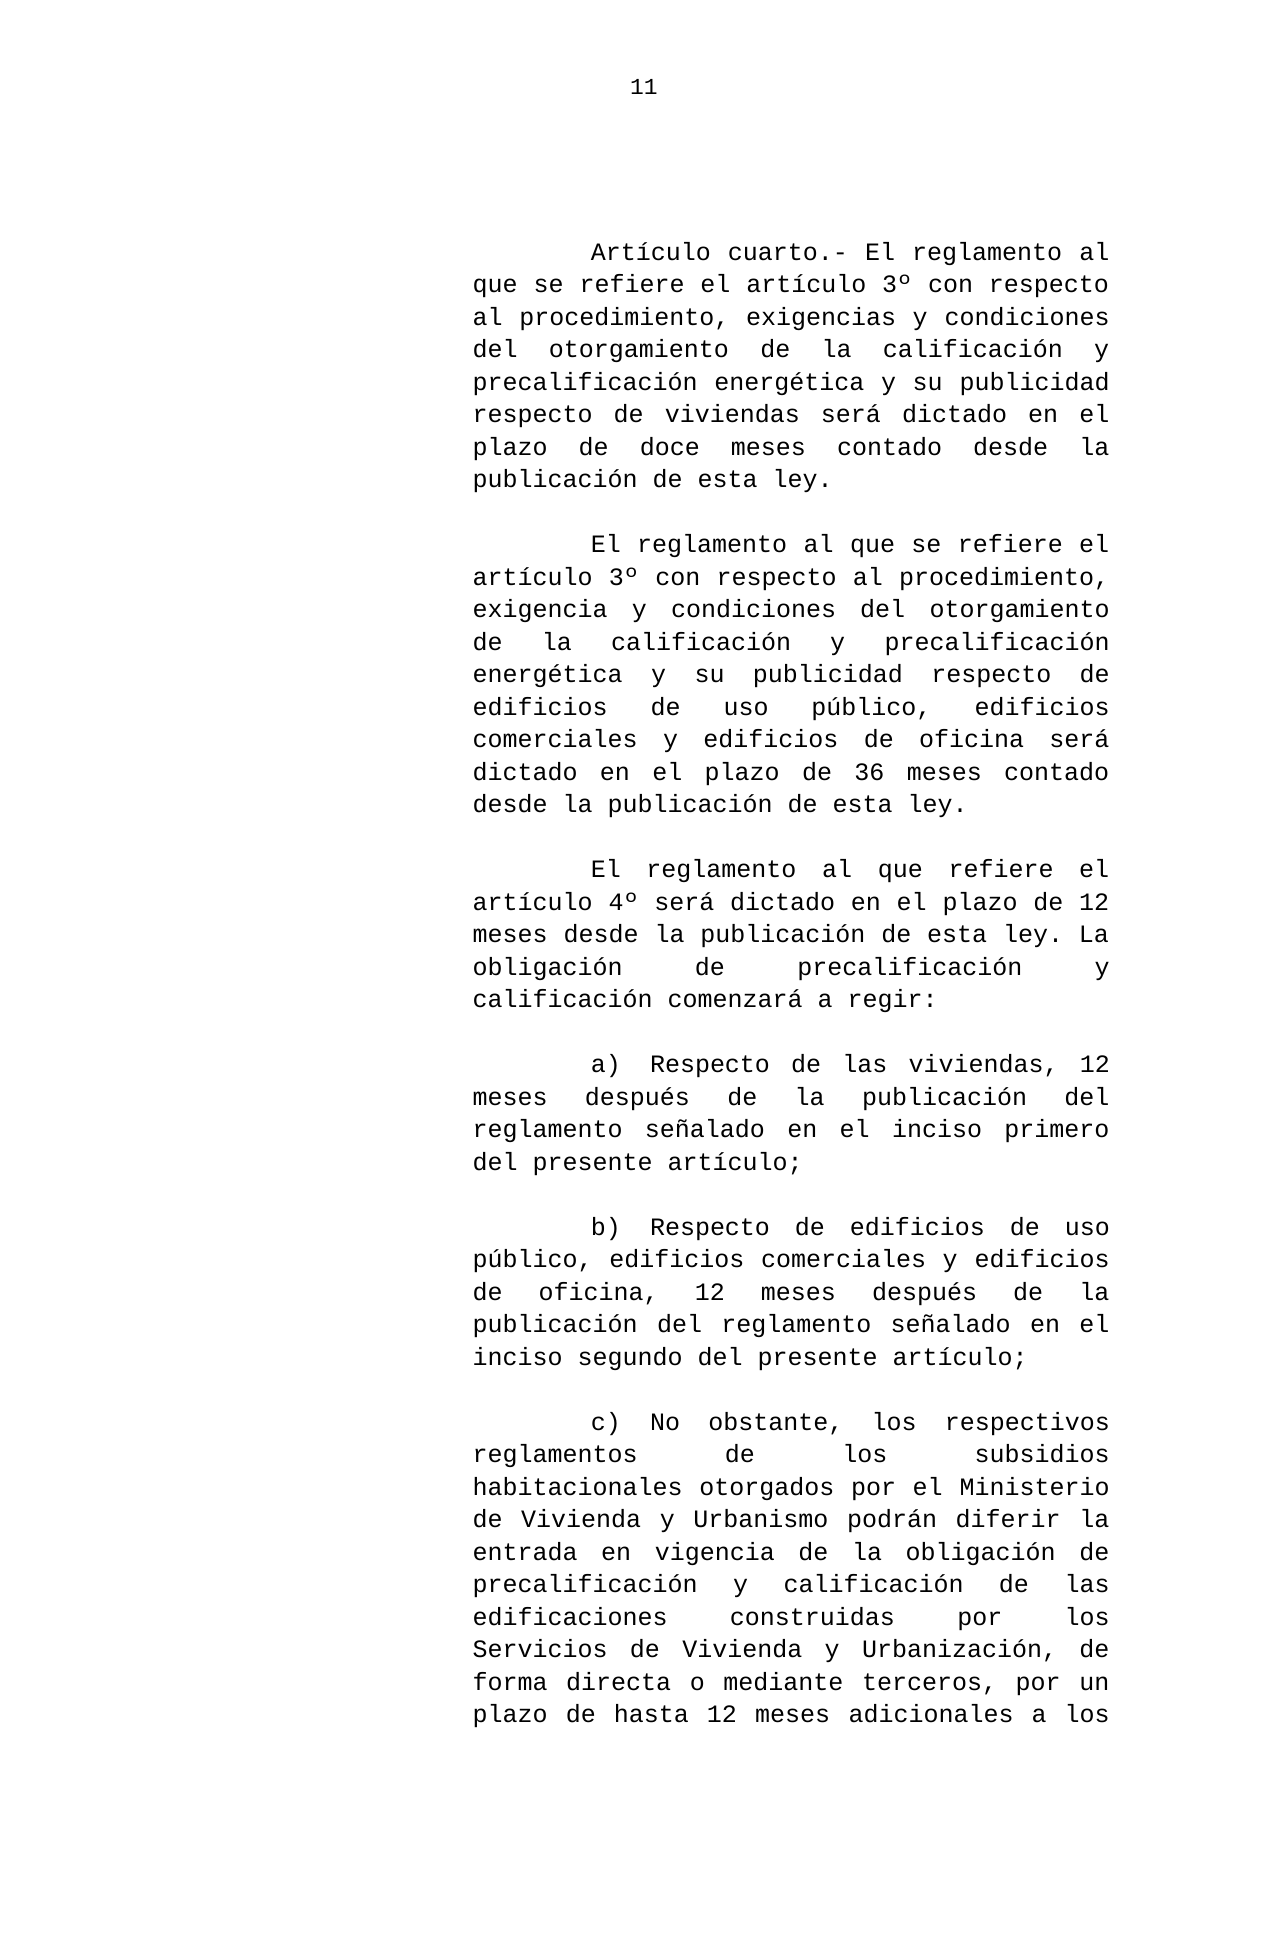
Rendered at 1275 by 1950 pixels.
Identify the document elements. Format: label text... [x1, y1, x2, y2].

text Artículo cuarto.- El reglamento al que se refiere el artículo 3º con respecto al procedimiento, exigencias y condiciones del otorgamiento de la calificación y precalificación energética y su publicidad respecto de viviendas será dictado en el plazo de doce meses contado desde la publicación de esta ley. [472, 239, 1109, 495]
text El reglamento al que refiere el artículo 4º será dictado en el plazo de 12 meses desde la publicación de esta ley. La obligación de precalificación y calificación comenzará a regir: [472, 857, 1109, 1015]
text El reglamento al que se refiere el artículo 3º con respecto al procedimiento, exigencia y condiciones del otorgamiento de la calificación y precalificación energética y su publicidad respecto de edificios de uso público, edificios comerciales y edificios de oficina será dictado en el plazo de 36 meses contado desde la publicación de esta ley. [472, 532, 1109, 820]
list Respecto de las viviendas, 12 meses después de la publicación del reglamento señalado en el inciso primero del presente artículo; [472, 1052, 1109, 1178]
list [472, 1409, 1109, 1730]
list Respecto de edificios de uso público, edificios comerciales y edificios de oficina, 12 meses después de la publicación del reglamento señalado en el inciso segundo del presente artículo; [472, 1214, 1109, 1373]
